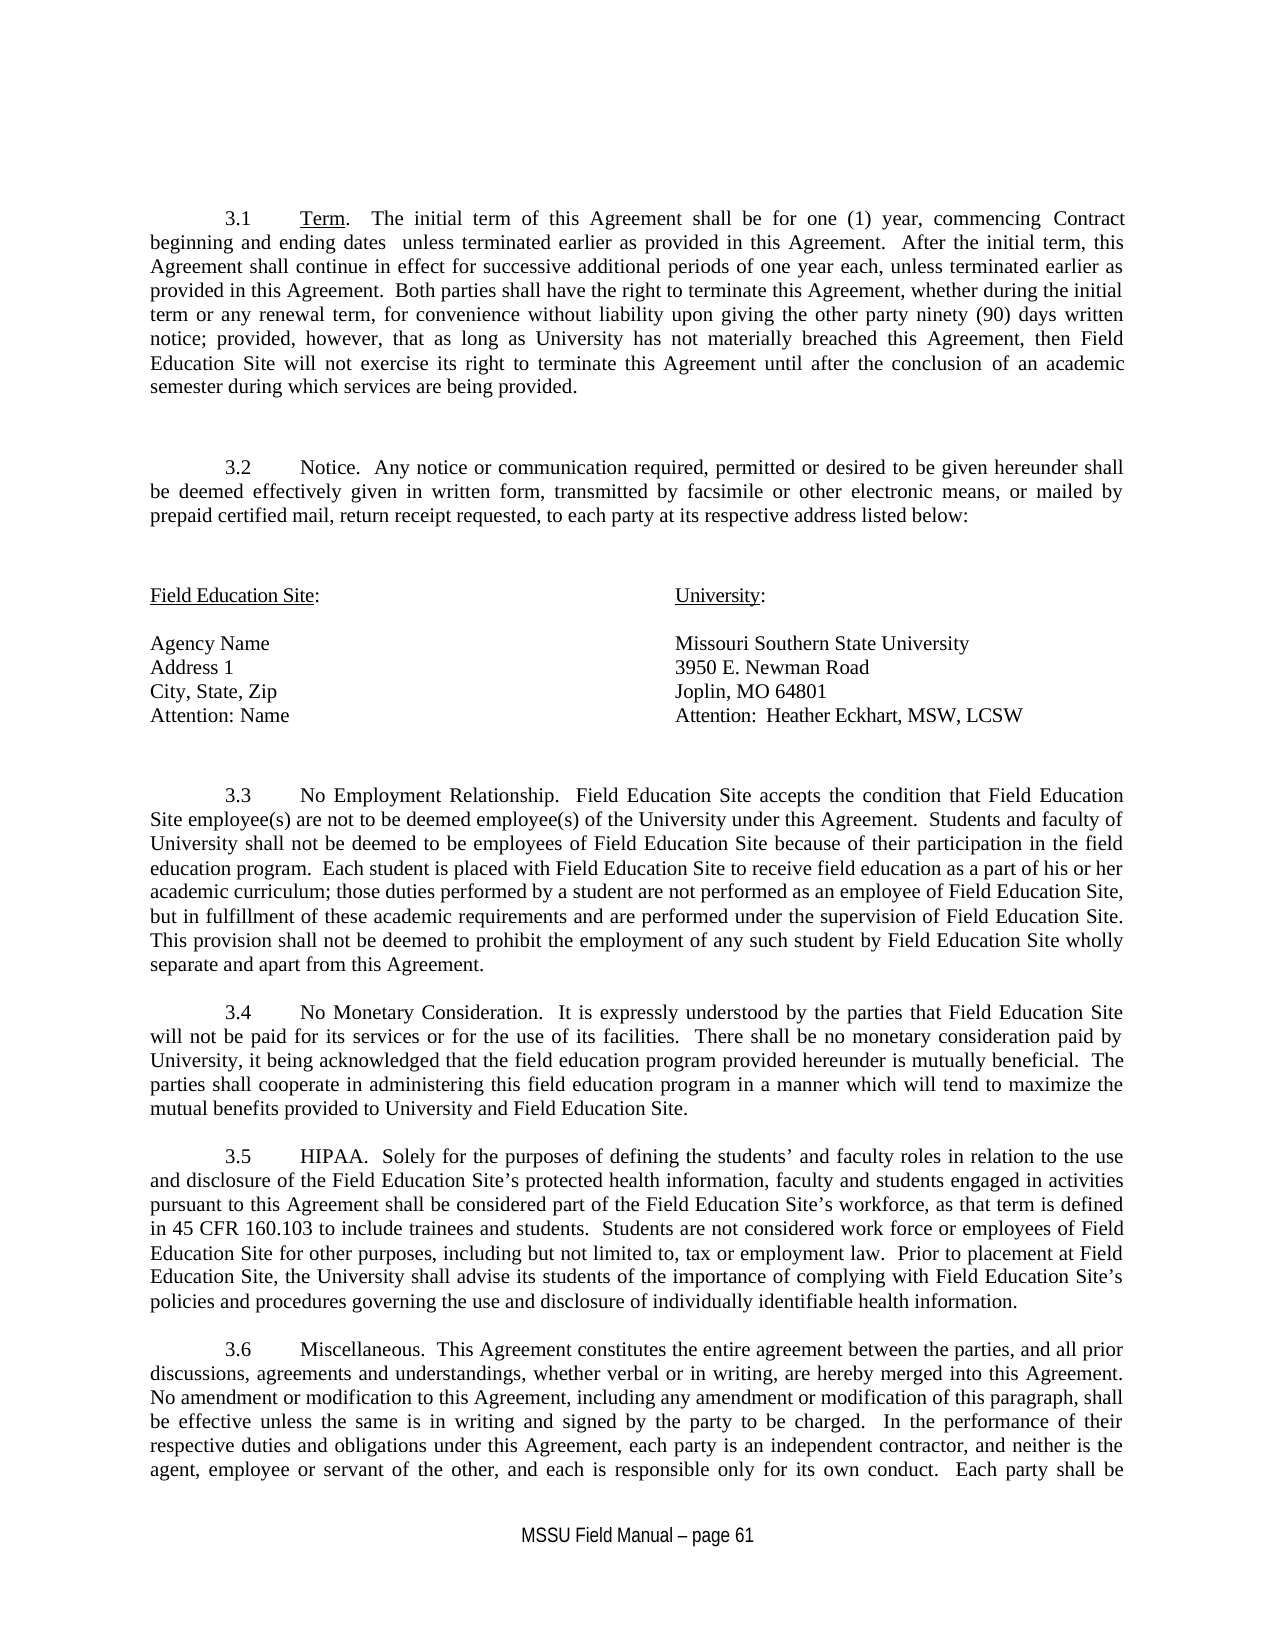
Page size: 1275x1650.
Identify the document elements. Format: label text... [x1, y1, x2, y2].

text Attention: Name Attention: Heather Eckhart, MSW, LCSW [141, 703, 1125, 727]
text 3.1 Term. The initial term of this Agreement shall be for one (1) year, commencing Contract beginning and ending dates unless terminated earlier as provided in this Agreement. After the initial term, this Agreement shall continue in effect for successive additional periods of one year each, unless terminated earlier as provided in this Agreement. Both parties shall have the right to terminate this Agreement, whether during the initial term or any renewal term, for convenience without liability upon giving the other party ninety (90) days written notice; provided, however, that as long as University has not materially breached this Agreement, then Field Education Site will not exercise its right to terminate this Agreement until after the conclusion of an academic semester during which services are being provided. [150, 206, 1125, 398]
text City, State, Zip Joplin, MO 64801 [150, 679, 1125, 703]
text Agency Name Missouri Southern State University [150, 631, 1125, 655]
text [150, 1337, 1125, 1481]
text 3.4 No Monetary Consideration. It is expressly understood by the parties that Field Education Site will not be paid for its services or for the use of its facilities. There shall be no monetary consideration paid by University, it being acknowledged that the field education program provided hereunder is mutually beneficial. The parties shall cooperate in administering this field education program in a manner which will tend to maximize the mutual benefits provided to University and Field Education Site. [150, 1000, 1125, 1120]
text Field Education Site: University: [150, 583, 1125, 607]
text 3.5 HIPAA. Solely for the purposes of defining the students’ and faculty roles in relation to the use and disclosure of the Field Education Site’s protected health information, faculty and students engaged in activities pursuant to this Agreement shall be considered part of the Field Education Site’s workforce, as that term is defined in 45 CFR 160.103 to include trainees and students. Students are not considered work force or employees of Field Education Site for other purposes, including but not limited to, tax or employment law. Prior to placement at Field Education Site, the University shall advise its students of the importance of complying with Field Education Site’s policies and procedures governing the use and disclosure of individually identifiable health information. [150, 1144, 1125, 1313]
text Address 1 3950 E. Newman Road [150, 655, 1125, 679]
text 3.3 No Employment Relationship. Field Education Site accepts the condition that Field Education Site employee(s) are not to be deemed employee(s) of the University under this Agreement. Students and faculty of University shall not be deemed to be employees of Field Education Site because of their participation in the field education program. Each student is placed with Field Education Site to receive field education as a part of his or her academic curriculum; those duties performed by a student are not performed as an employee of Field Education Site, but in fulfillment of these academic requirements and are performed under the supervision of Field Education Site. This provision shall not be deemed to prohibit the employment of any such student by Field Education Site wholly separate and apart from this Agreement. [150, 783, 1125, 976]
text 3.2 Notice. Any notice or communication required, permitted or desired to be given hereunder shall be deemed effectively given in written form, transmitted by facsimile or other electronic means, or mailed by prepaid certified mail, return receipt requested, to each party at its respective address listed below: [150, 454, 1125, 527]
